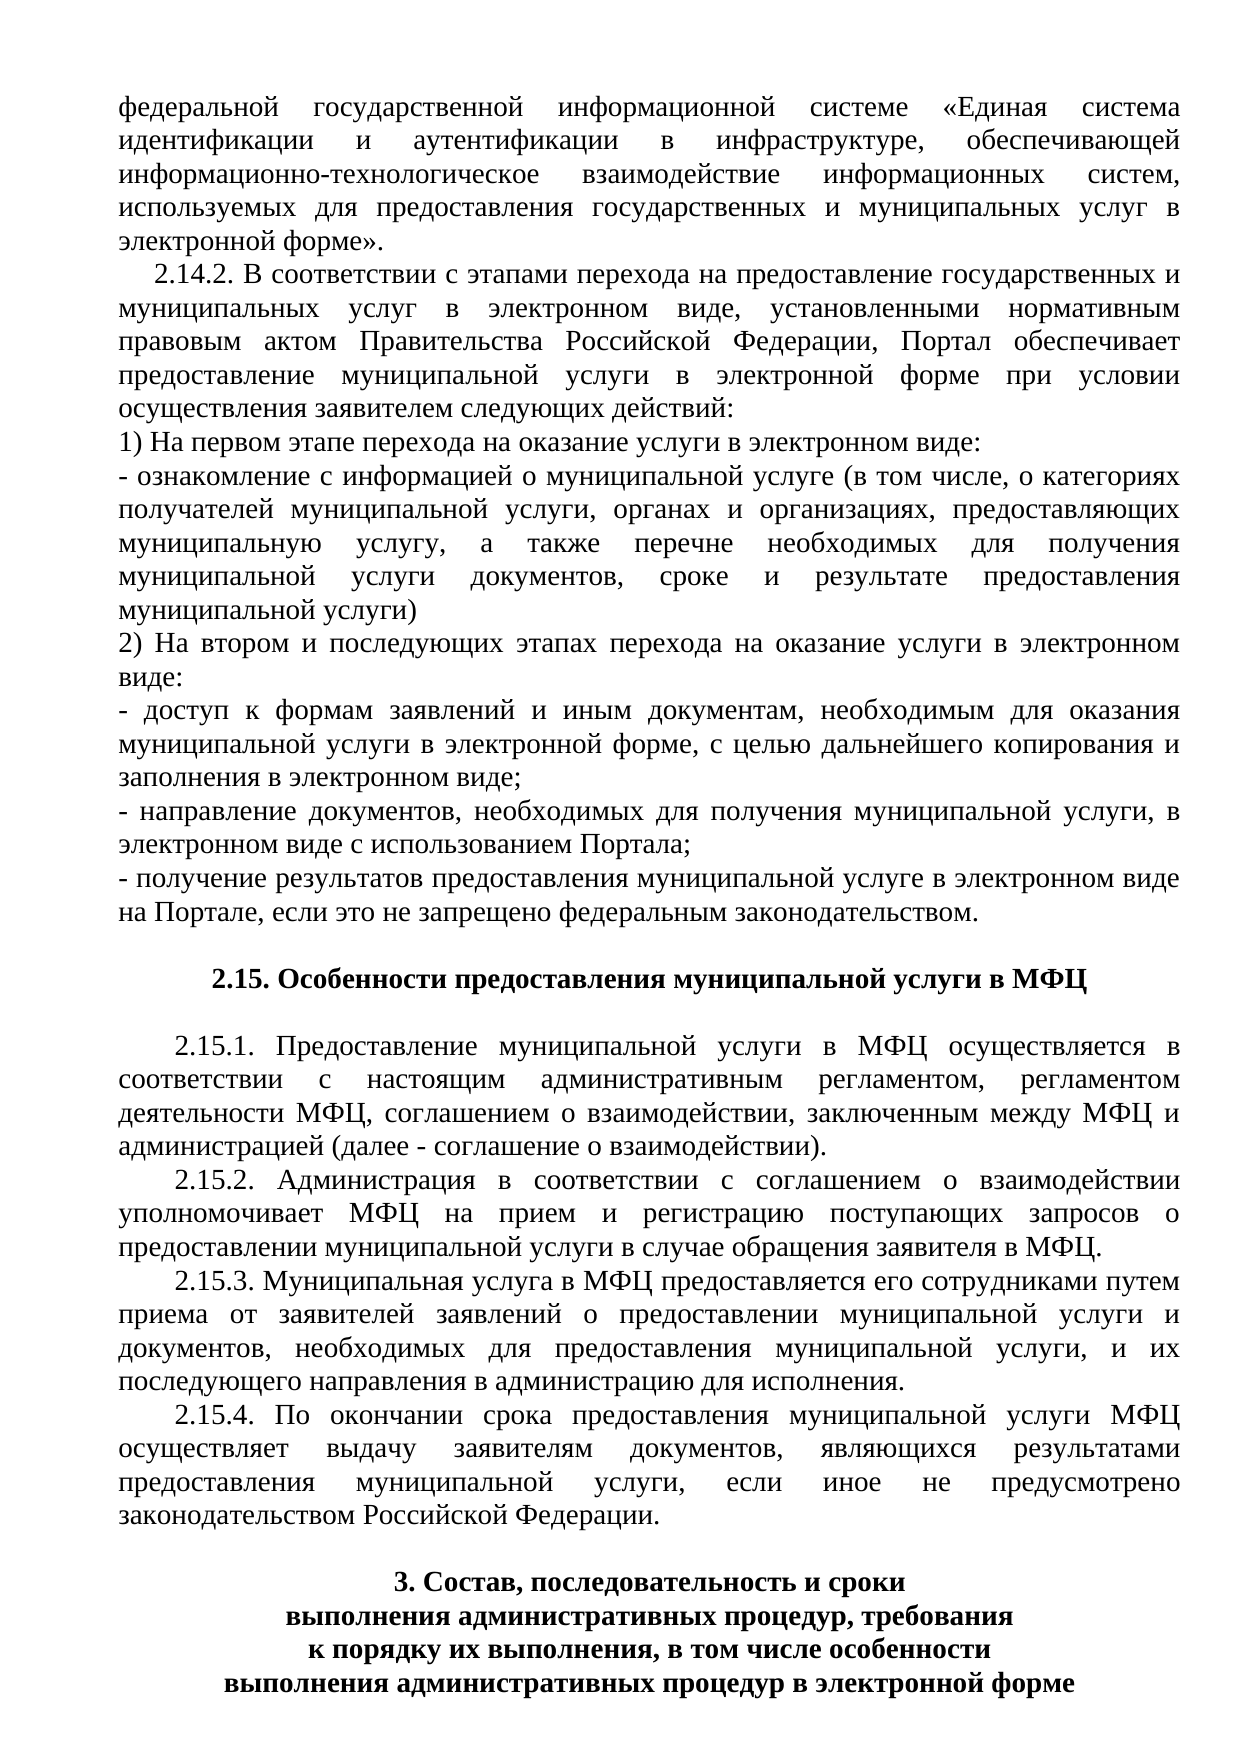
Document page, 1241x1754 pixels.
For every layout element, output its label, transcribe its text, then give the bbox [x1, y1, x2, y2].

text 2.15. Особенности предоставления муниципальной услуги в МФЦ [118, 961, 1181, 994]
text - доступ к формам заявлений и иным документам, необходимым для оказания муниципальной услуги в электронной форме, с целью дальнейшего копирования и заполнения в электронном виде; [118, 692, 1181, 793]
text 1) На первом этапе перехода на оказание услуги в электронном виде: [118, 424, 1181, 458]
text 2.15.3. Муниципальная услуга в МФЦ предоставляется его сотрудниками путем приема от заявителей заявлений о предоставлении муниципальной услуги и документов, необходимых для предоставления муниципальной услуги, и их последующего направления в администрацию для исполнения. [118, 1263, 1181, 1397]
text 2.14.2. В соответствии с этапами перехода на предоставление государственных и муниципальных услуг в электронном виде, установленными нормативным правовым актом Правительства Российской Федерации, Портал обеспечивает предоставление муниципальной услуги в электронной форме при условии осуществления заявителем следующих действий: [118, 256, 1181, 424]
text к порядку их выполнения, в том числе особенности [118, 1632, 1181, 1665]
text - ознакомление с информацией о муниципальной услуге (в том числе, о категориях получателей муниципальной услуги, органах и организациях, предоставляющих муниципальную услугу, а также перечне необходимых для получения муниципальной услуги документов, сроке и результате предоставления муниципальной услуги) [118, 458, 1181, 625]
text 2.15.2. Администрация в соответствии с соглашением о взаимодействии уполномочивает МФЦ на прием и регистрацию поступающих запросов о предоставлении муниципальной услуги в случае обращения заявителя в МФЦ. [118, 1162, 1181, 1263]
text выполнения административных процедур в электронной форме [118, 1665, 1181, 1699]
text 2.15.1. Предоставление муниципальной услуги в МФЦ осуществляется в соответствии с настоящим административным регламентом, регламентом деятельности МФЦ, соглашением о взаимодействии, заключенным между МФЦ и администрацией (далее - соглашение о взаимодействии). [118, 1028, 1181, 1162]
text выполнения административных процедур, требования [118, 1598, 1181, 1632]
text 2) На втором и последующих этапах перехода на оказание услуги в электронном виде: [118, 625, 1181, 692]
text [118, 89, 1181, 256]
text 3. Состав, последовательность и сроки [118, 1564, 1181, 1598]
text - направление документов, необходимых для получения муниципальной услуги, в электронном виде с использованием Портала; [118, 793, 1181, 860]
text 2.15.4. По окончании срока предоставления муниципальной услуги МФЦ осуществляет выдачу заявителям документов, являющихся результатами предоставления муниципальной услуги, если иное не предусмотрено законодательством Российской Федерации. [118, 1397, 1181, 1531]
text - получение результатов предоставления муниципальной услуге в электронном виде на Портале, если это не запрещено федеральным законодательством. [118, 860, 1181, 927]
